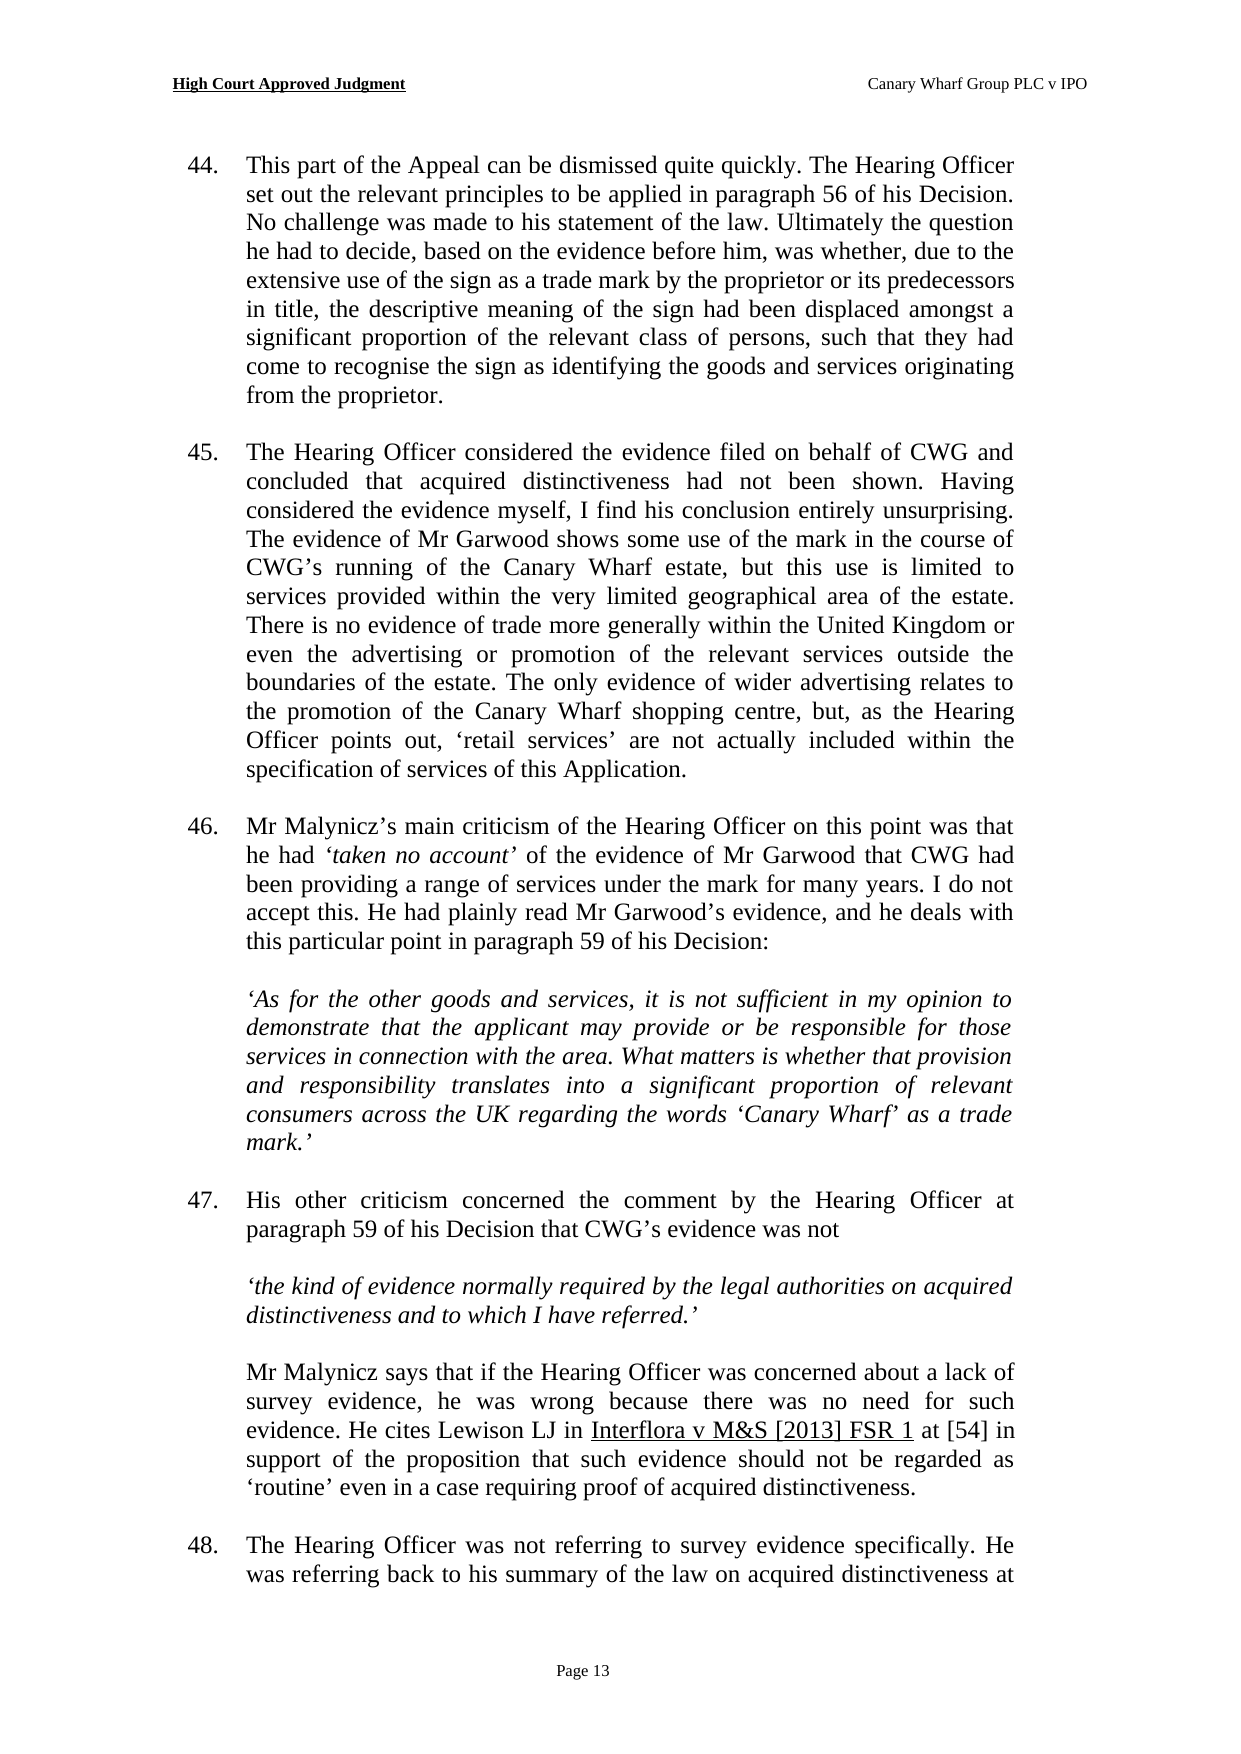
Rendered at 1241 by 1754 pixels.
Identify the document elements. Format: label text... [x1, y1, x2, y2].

list This part of the Appeal can be dismissed quite quickly. The Hearing Officer set out the relevant principles to be applied in paragraph 56 of his Decision. No challenge was made to his statement of the law. Ultimately the question he had to decide, based on the evidence before him, was whether, due to the extensive use of the sign as a trade mark by the proprietor or its predecessors in title, the descriptive meaning of the sign had been displaced amongst a significant proportion of the relevant class of persons, such that they had come to recognise the sign as identifying the goods and services originating from the proprietor. [187, 150, 1015, 409]
list ‘the kind of evidence normally required by the legal authorities on acquired distinctiveness and to which I have referred.’ [246, 1271, 1015, 1329]
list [187, 1530, 1015, 1587]
list Mr Malynicz’s main criticism of the Hearing Officer on this point was that he had ‘taken no account’ of the evidence of Mr Garwood that CWG had been providing a range of services under the mark for many years. I do not accept this. He had plainly read Mr Garwood’s evidence, and he deals with this particular point in paragraph 59 of his Decision: [187, 811, 1015, 955]
list Mr Malynicz says that if the Hearing Officer was concerned about a lack of survey evidence, he was wrong because there was no need for such evidence. He cites Lewison LJ in Interflora v M&S [2013] FSR 1 at [54] in support of the proposition that such evidence should not be regarded as ‘routine’ even in a case requiring proof of acquired distinctiveness. [246, 1357, 1015, 1501]
list The Hearing Officer considered the evidence filed on behalf of CWG and concluded that acquired distinctiveness had not been shown. Having considered the evidence myself, I find his conclusion entirely unsurprising. The evidence of Mr Garwood shows some use of the mark in the course of CWG’s running of the Canary Wharf estate, but this use is limited to services provided within the very limited geographical area of the estate. There is no evidence of trade more generally within the United Kingdom or even the advertising or promotion of the relevant services outside the boundaries of the estate. The only evidence of wider advertising relates to the promotion of the Canary Wharf shopping centre, but, as the Hearing Officer points out, ‘retail services’ are not actually included within the specification of services of this Application. [187, 437, 1015, 782]
list His other criticism concerned the comment by the Hearing Officer at paragraph 59 of his Decision that CWG’s evidence was not [187, 1185, 1015, 1242]
list ‘As for the other goods and services, it is not sufficient in my opinion to demonstrate that the applicant may provide or be responsible for those services in connection with the area. What matters is whether that provision and responsibility translates into a significant proportion of relevant consumers across the UK regarding the words ‘Canary Wharf’ as a trade mark.’ [246, 984, 1015, 1156]
